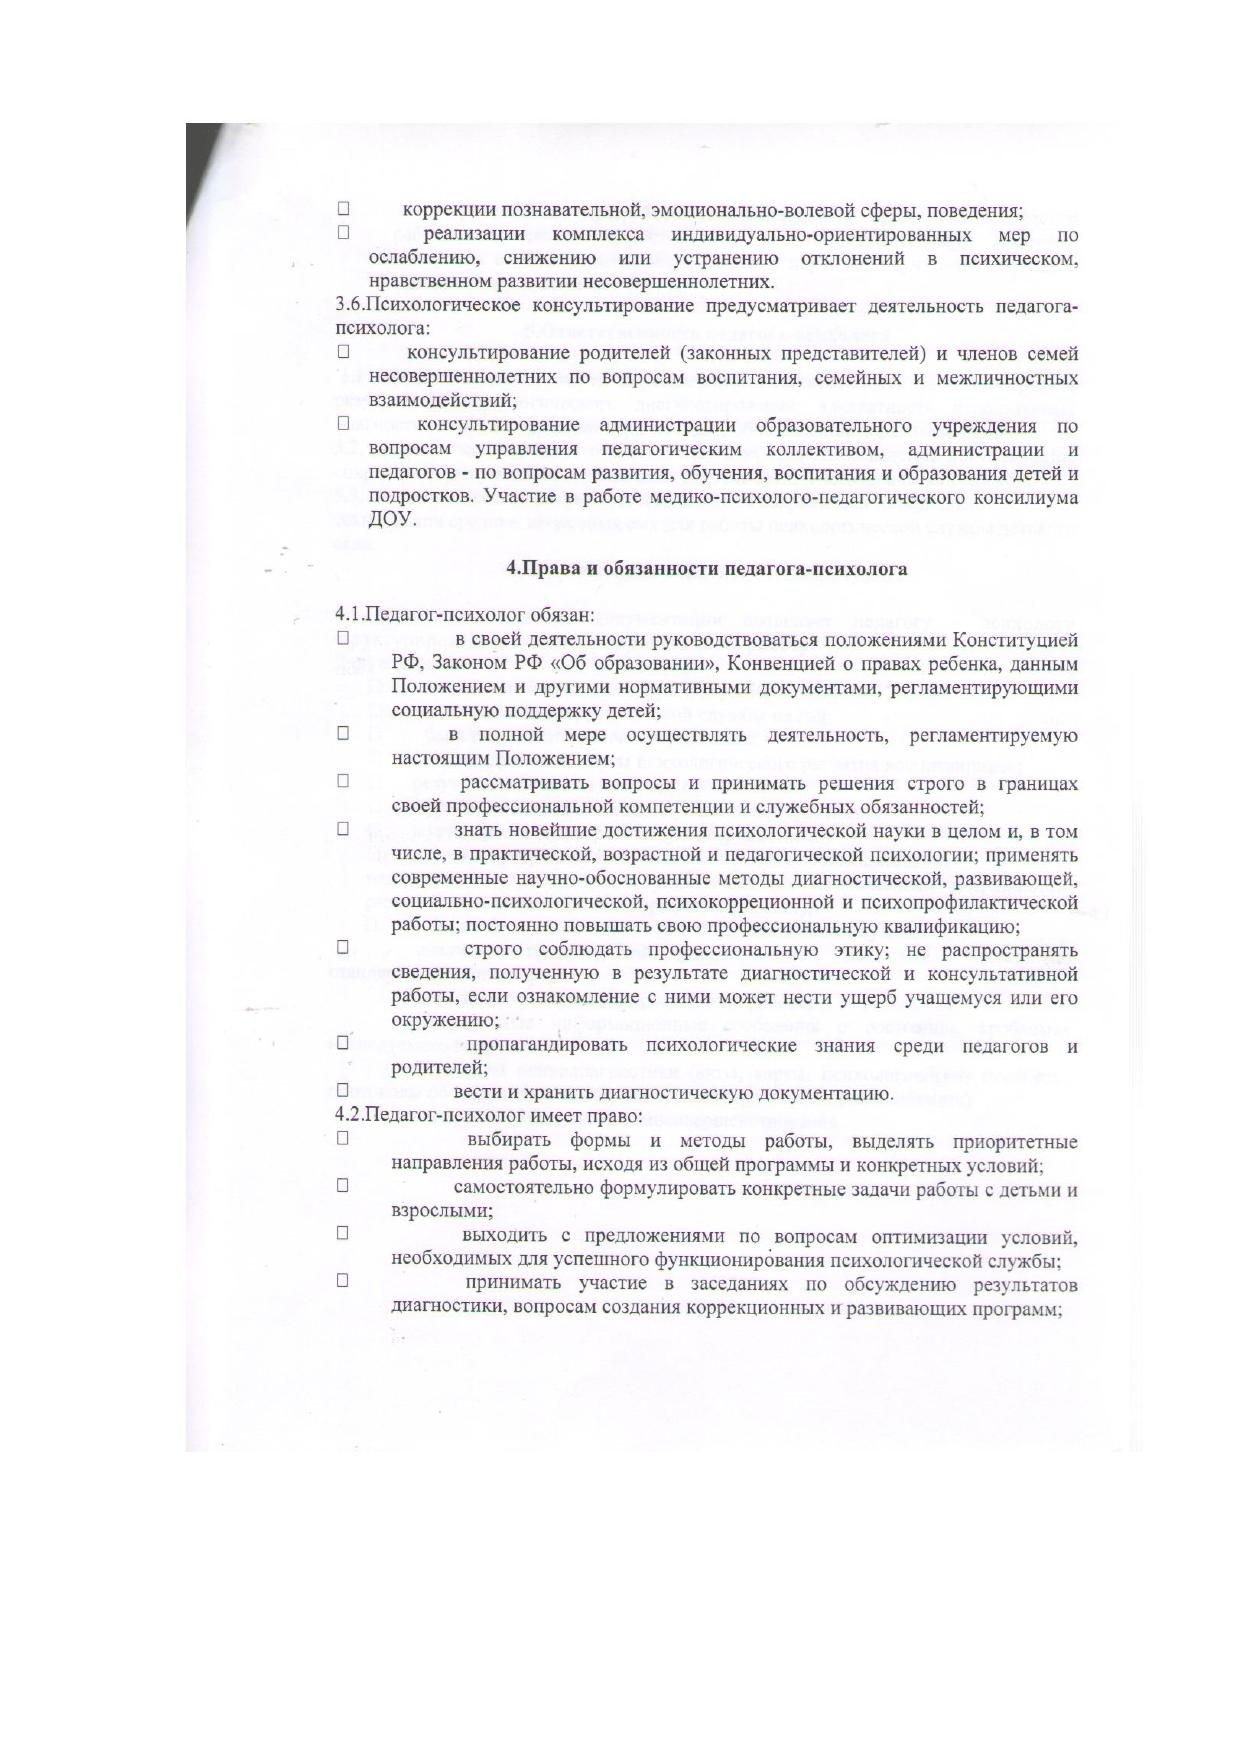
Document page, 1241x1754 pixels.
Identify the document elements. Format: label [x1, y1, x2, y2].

picture [177, 118, 1152, 1456]
